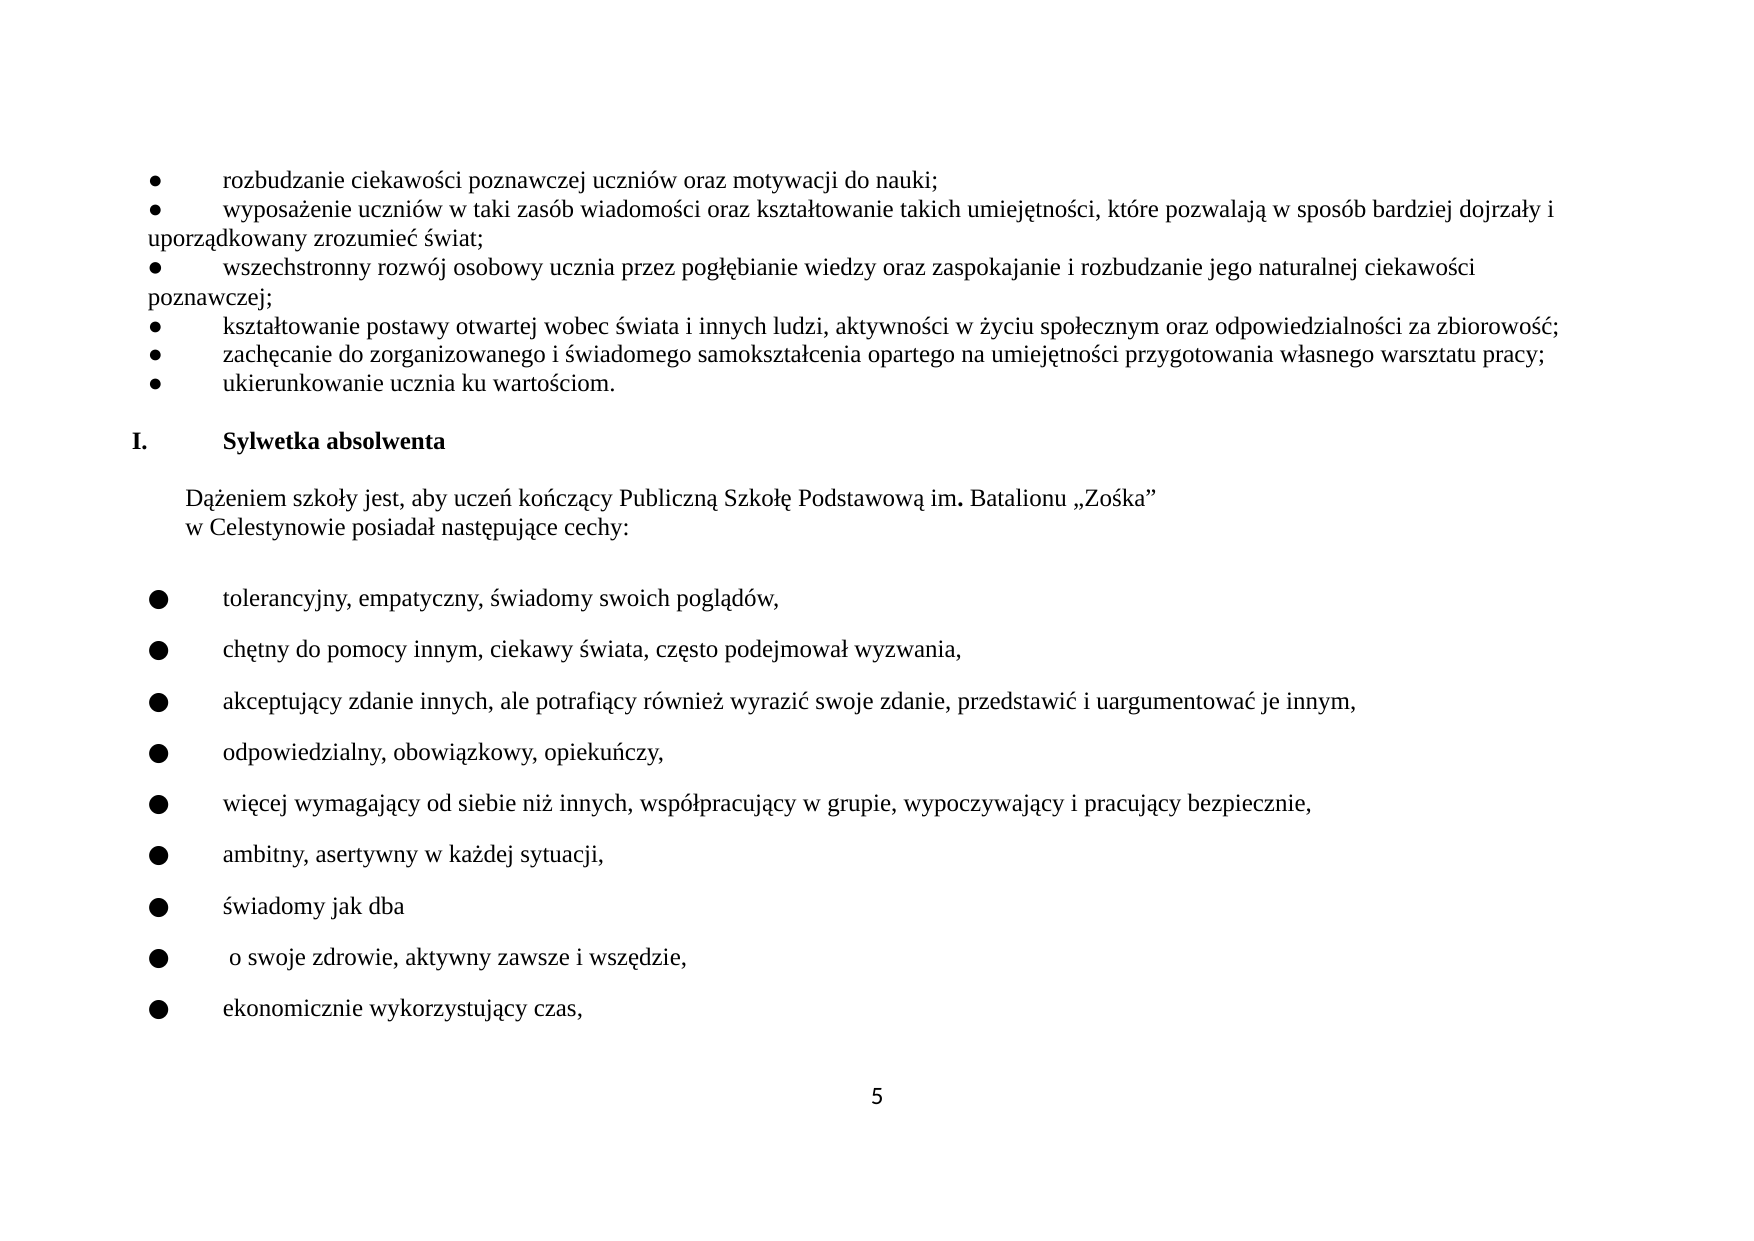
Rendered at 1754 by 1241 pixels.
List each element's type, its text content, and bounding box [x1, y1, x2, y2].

list Sylwetka absolwenta [148, 426, 1606, 454]
list tolerancyjny, empatyczny, świadomy swoich poglądów, [148, 569, 1606, 621]
list zachęcanie do zorganizowanego i świadomego samokształcenia opartego na umiejętności przygotowania własnego warsztatu pracy; [148, 339, 1606, 368]
list odpowiedzialny, obowiązkowy, opiekuńczy, [148, 723, 1606, 774]
list świadomy jak dba [148, 877, 1606, 928]
list ekonomicznie wykorzystujący czas, [148, 979, 1606, 1031]
list więcej wymagający od siebie niż innych, współpracujący w grupie, wypoczywający i pracujący bezpiecznie, [148, 774, 1606, 826]
list ukierunkowanie ucznia ku wartościom. [148, 368, 1606, 397]
list wyposażenie uczniów w taki zasób wiadomości oraz kształtowanie takich umiejętności, które pozwalają w sposób bardziej dojrzały i uporządkowany zrozumieć świat; [148, 194, 1606, 252]
list ambitny, asertywny w każdej sytuacji, [148, 826, 1606, 877]
list kształtowanie postawy otwartej wobec świata i innych ludzi, aktywności w życiu społecznym oraz odpowiedzialności za zbiorowość; [148, 311, 1606, 339]
list wszechstronny rozwój osobowy ucznia przez pogłębianie wiedzy oraz zaspokajanie i rozbudzanie jego naturalnej ciekawości poznawczej; [148, 252, 1606, 311]
list o swoje zdrowie, aktywny zawsze i wszędzie, [148, 928, 1606, 979]
list chętny do pomocy innym, ciekawy świata, często podejmował wyzwania, [148, 621, 1606, 672]
text Dążeniem szkoły jest, aby uczeń kończący Publiczną Szkołę Podstawową im. Batalionu „Zośka” w Celestynowie posiadał następujące cechy: [185, 483, 1606, 541]
list rozbudzanie ciekawości poznawczej uczniów oraz motywacji do nauki; [148, 165, 1606, 194]
list akceptujący zdanie innych, ale potrafiący również wyrazić swoje zdanie, przedstawić i uargumentować je innym, [148, 672, 1606, 723]
